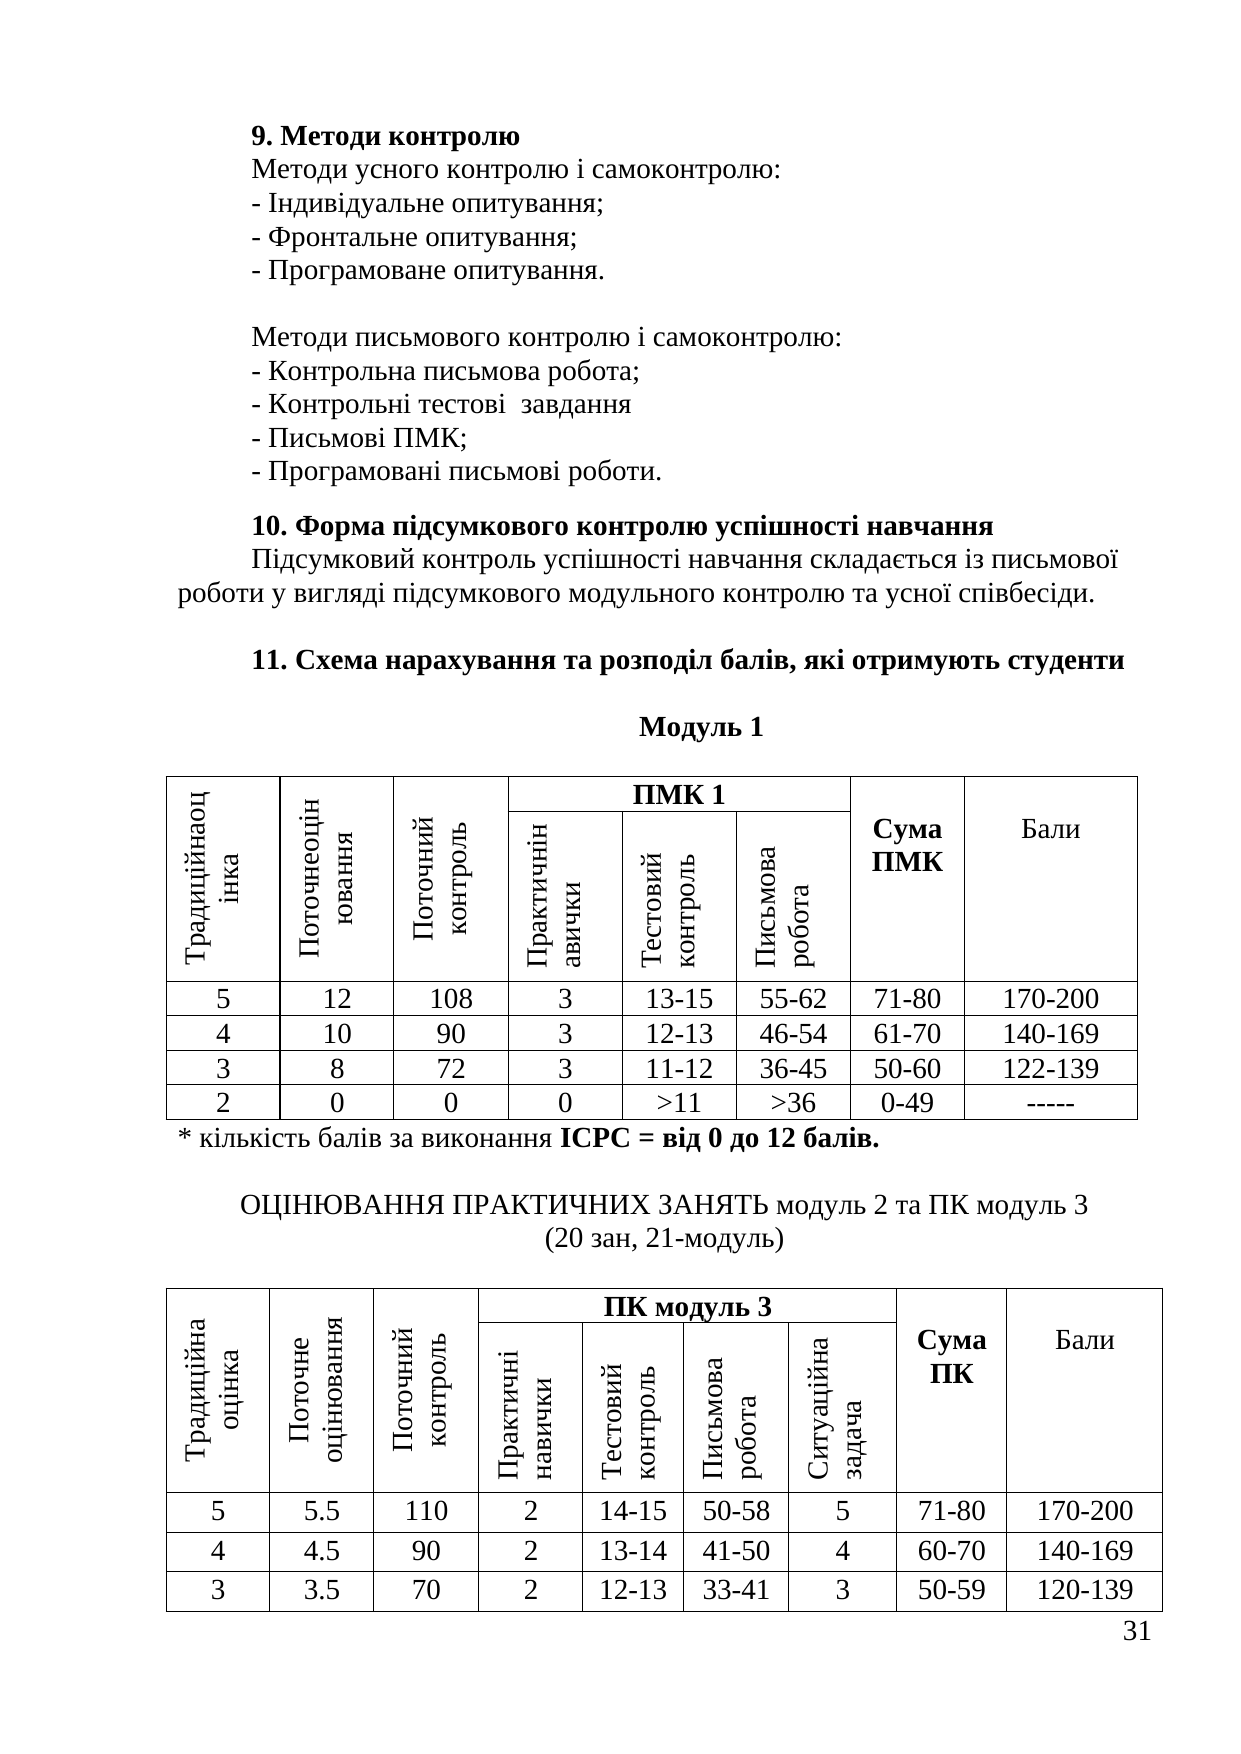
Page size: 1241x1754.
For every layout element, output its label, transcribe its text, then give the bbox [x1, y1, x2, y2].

table_cell 11-12 [623, 1051, 736, 1084]
table_cell 108 [394, 982, 508, 1015]
table_cell 36-45 [737, 1051, 850, 1084]
table_cell 90 [394, 1016, 508, 1050]
table_cell 2 [479, 1493, 582, 1532]
table_header ПМК 1 [509, 777, 850, 811]
table_cell Письмова робота [684, 1323, 788, 1492]
table_cell 3.5 [270, 1572, 373, 1611]
table_cell >36 [737, 1085, 850, 1119]
table_header Сума ПМК [851, 777, 964, 981]
text Методи письмового контролю і самоконтролю: [192, 319, 1152, 353]
table_cell 14-15 [583, 1493, 683, 1532]
table_cell 90 [374, 1533, 478, 1571]
table_cell 0 [509, 1085, 622, 1119]
table_cell 0-49 [851, 1085, 964, 1119]
table_cell 5 [167, 1493, 269, 1532]
table_header Поточний контроль [374, 1289, 478, 1492]
table_cell Письмова робота [737, 812, 850, 981]
table_cell 3 [509, 1051, 622, 1084]
table_cell 5 [789, 1493, 896, 1532]
table_cell 12 [281, 982, 393, 1015]
table_header Традиційнаоцінка [167, 777, 279, 981]
table_cell Тестовий контроль [583, 1323, 683, 1492]
table_cell 120-139 [1007, 1572, 1162, 1611]
table_header Поточнеоцінювання [281, 777, 393, 981]
text - Програмоване опитування. [192, 252, 1152, 286]
table_header ПК модуль 3 [479, 1289, 896, 1322]
text 9. Методи контролю [192, 118, 1152, 152]
table_cell Практичні навички [479, 1323, 582, 1492]
table_cell 140-169 [1007, 1533, 1162, 1571]
table_cell 12-13 [623, 1016, 736, 1050]
table_cell 4 [789, 1533, 896, 1571]
table_cell 170-200 [1007, 1493, 1162, 1532]
text - Контрольні тестові завдання [192, 386, 1152, 420]
table_cell 3 [509, 1016, 622, 1050]
table_cell 72 [394, 1051, 508, 1084]
table_cell 3 [789, 1572, 896, 1611]
table_cell 13-14 [583, 1533, 683, 1571]
text Методи усного контролю і самоконтролю: [192, 152, 1152, 185]
table_cell 13-15 [623, 982, 736, 1015]
table_cell 4 [167, 1533, 269, 1571]
table_cell 4 [167, 1016, 279, 1050]
table_cell 3 [167, 1572, 269, 1611]
table_cell 170-200 [965, 982, 1137, 1015]
text ОЦІНЮВАННЯ ПРАКТИЧНИХ ЗАНЯТЬ модуль 2 та ПК модуль 3 [177, 1187, 1152, 1221]
table_cell Ситуаційна задача [789, 1323, 896, 1492]
table_cell 61-70 [851, 1016, 964, 1050]
table_cell 2 [479, 1572, 582, 1611]
table_cell 140-169 [965, 1016, 1137, 1050]
text - Фронтальне опитування; [192, 219, 1152, 252]
table_header Поточний контроль [394, 777, 508, 981]
table_cell 3 [167, 1051, 279, 1084]
table_cell 55-62 [737, 982, 850, 1015]
table_cell 10 [281, 1016, 393, 1050]
table_cell 5.5 [270, 1493, 373, 1532]
table_cell 60-70 [897, 1533, 1006, 1571]
table_header Традиційна оцінка [167, 1289, 269, 1492]
table_cell 2 [167, 1085, 279, 1119]
table_cell 2 [479, 1533, 582, 1571]
text (20 зан, 21-модуль) [177, 1221, 1152, 1254]
table_cell 5 [167, 982, 279, 1015]
table_header Бали [965, 777, 1137, 981]
table_cell 3 [509, 982, 622, 1015]
table_header Бали [1007, 1289, 1162, 1492]
table_cell 0 [281, 1085, 393, 1119]
table_cell Тестовий контроль [623, 812, 736, 981]
table_cell 41-50 [684, 1533, 788, 1571]
table_header Сума ПК [897, 1289, 1006, 1492]
text - Контрольна письмова робота; [192, 353, 1152, 386]
text * кількість балів за виконання ІСРС = від 0 до 12 балів. [177, 1120, 1152, 1153]
table_cell 70 [374, 1572, 478, 1611]
table_cell >11 [623, 1085, 736, 1119]
table_cell 71-80 [851, 982, 964, 1015]
text - Програмовані письмові роботи. [192, 453, 1152, 487]
table_cell ----- [965, 1085, 1137, 1119]
table_cell 50-59 [897, 1572, 1006, 1611]
table_cell 0 [394, 1085, 508, 1119]
table_cell 50-60 [851, 1051, 964, 1084]
text Модуль 1 [177, 709, 1152, 743]
table_cell 8 [281, 1051, 393, 1084]
table_cell 4.5 [270, 1533, 373, 1571]
table_cell 46-54 [737, 1016, 850, 1050]
table_cell 71-80 [897, 1493, 1006, 1532]
table_cell 110 [374, 1493, 478, 1532]
table_cell Практичнінавички [509, 812, 622, 981]
table_cell 122-139 [965, 1051, 1137, 1084]
table_cell 33-41 [684, 1572, 788, 1611]
table_cell 12-13 [583, 1572, 683, 1611]
text Підсумковий контроль успішності навчання складається із письмової роботи у вигляді підсумкового модульного контролю та усної співбесіди. [177, 541, 1152, 608]
text - Письмові ПМК; [192, 420, 1152, 453]
table_cell 50-58 [684, 1493, 788, 1532]
table_header Поточне оцінювання [270, 1289, 373, 1492]
subtitle 10. Форма підсумкового контролю успішності навчання [221, 508, 1152, 541]
text - Індивідуальне опитування; [192, 185, 1152, 219]
text 11. Схема нарахування та розподіл балів, які отримують студенти [177, 642, 1152, 676]
